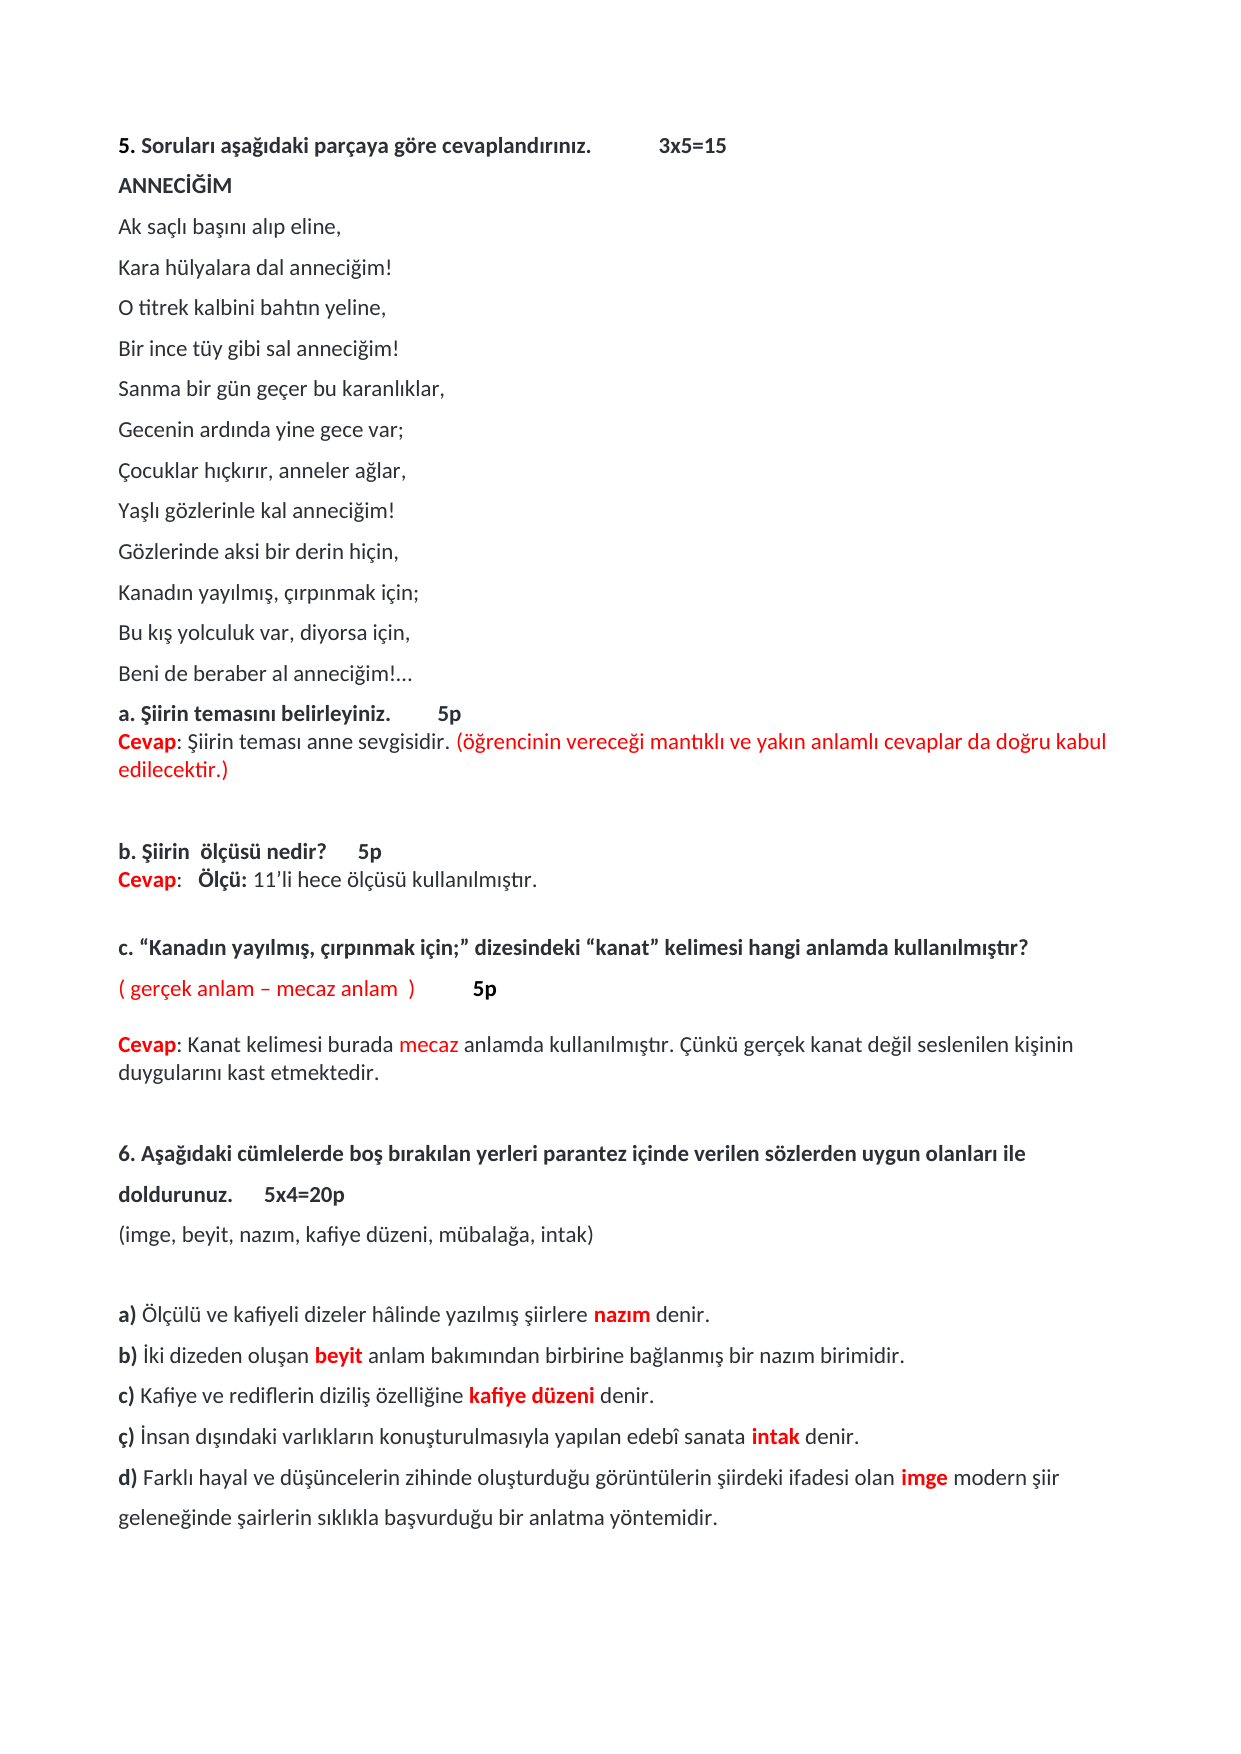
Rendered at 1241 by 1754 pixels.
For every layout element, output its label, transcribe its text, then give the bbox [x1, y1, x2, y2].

text (imge, beyit, nazım, kafiye düzeni, mübalağa, intak) [118, 1208, 1122, 1249]
text Gözlerinde aksi bir derin hiçin, Kanadın yayılmış, çırpınmak için; Bu kış yolculuk var, diyorsa için, Beni de beraber al anneciğim!… [118, 524, 1122, 687]
text c. “Kanadın yayılmış, çırpınmak için;” dizesindeki “kanat” kelimesi hangi anlamda kullanılmıştır? ( gerçek anlam – mecaz anlam ) 5p [118, 921, 1122, 1002]
text Ak saçlı başını alıp eline, Kara hülyalara dal anneciğim! O titrek kalbini bahtın yeline, Bir ince tüy gibi sal anneciğim! [118, 199, 1122, 362]
text Cevap: Kanat kelimesi burada mecaz anlamda kullanılmıştır. Çünkü gerçek kanat değil seslenilen kişinin duygularını kast etmektedir. [118, 1030, 1122, 1086]
text a. Şiirin temasını belirleyiniz. 5p [118, 687, 1122, 727]
text 5. Soruları aşağıdaki parçaya göre cevaplandırınız. 3x5=15 [118, 118, 1122, 159]
text Sanma bir gün geçer bu karanlıklar, Gecenin ardında yine gece var; Çocuklar hıçkırır, anneler ağlar, Yaşlı gözlerinle kal anneciğim! [118, 362, 1122, 524]
text b. Şiirin ölçüsü nedir? 5p [118, 824, 1122, 865]
text Cevap: Şiirin teması anne sevgisidir. (öğrencinin vereceği mantıklı ve yakın anlamlı cevaplar da doğru kabul edilecektir.) [118, 727, 1122, 783]
text Cevap: Ölçü: 11’li hece ölçüsü kullanılmıştır. [118, 865, 1122, 893]
text a) Ölçülü ve kafiyeli dizeler hâlinde yazılmış şiirlere nazım denir. b) İki dizeden oluşan beyit anlam bakımından birbirine bağlanmış bir nazım birimidir. c) Kafiye ve rediflerin diziliş özelliğine kafiye düzeni denir. ç) İnsan dışındaki varlıkların konuşturulmasıyla yapılan edebî sanata intak denir. d) Farklı hayal ve düşüncelerin zihinde oluşturduğu görüntülerin şiirdeki ifadesi olan imge modern şiir geleneğinde şairlerin sıklıkla başvurduğu bir anlatma yöntemidir. [118, 1288, 1122, 1531]
text 6. Aşağıdaki cümlelerde boş bırakılan yerleri parantez içinde verilen sözlerden uygun olanları ile doldurunuz. 5x4=20p [118, 1127, 1122, 1208]
text ANNECİĞİM [118, 159, 1122, 199]
